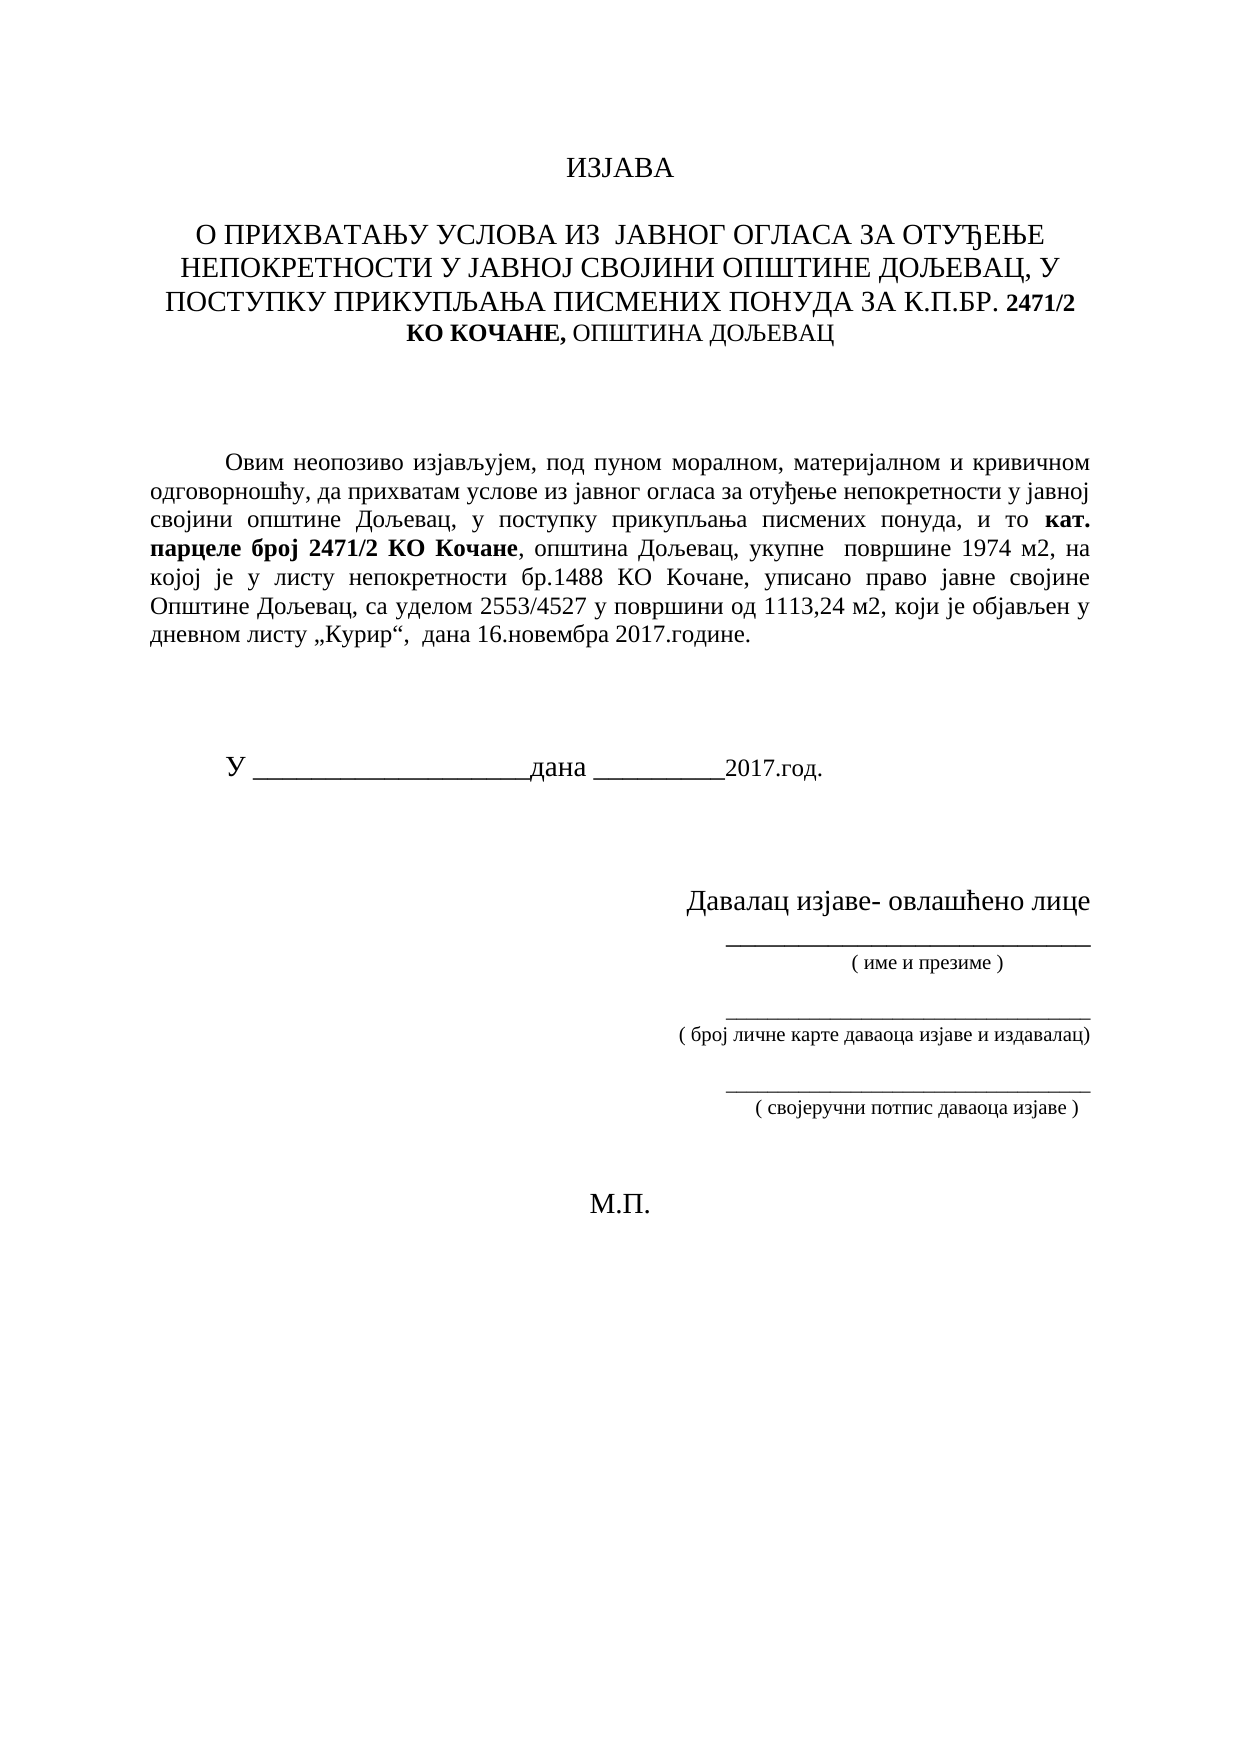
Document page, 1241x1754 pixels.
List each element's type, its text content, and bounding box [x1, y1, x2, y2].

text ( број личне карте даваоца изјаве и издавалац) [150, 1022, 1090, 1046]
text ___________________________________ [150, 1071, 1090, 1094]
text КО КОЧАНЕ, ОПШТИНА ДОЉЕВАЦ [150, 318, 1090, 346]
text _________________________ [150, 917, 1090, 950]
text ( име и презиме ) [150, 950, 1090, 974]
text Давалац изјаве- овлашћено лице [150, 883, 1090, 917]
text У ___________________дана _________2017.год. [150, 749, 1090, 782]
text ( својеручни потпис даваоца изјаве ) [150, 1094, 1090, 1119]
text О ПРИХВАТАЊУ УСЛОВА ИЗ ЈАВНОГ OГЛАСА ЗА ОТУЂЕЊЕ НЕПОКРЕТНОСТИ У ЈАВНОЈ СВОЈИНИ ОПШТИНЕ ДОЉЕВАЦ, У ПОСТУПКУ ПРИКУПЉАЊА ПИСМЕНИХ ПОНУДА ЗА К.П.БР. 2471/2 [150, 217, 1090, 318]
text ИЗЈАВА [150, 150, 1090, 183]
text ___________________________________ [150, 998, 1090, 1022]
text Овим неопозиво изјављујем, под пуном моралном, материјалном и кривичном одговорношћу, да прихватам услове из јавног огласа за отуђење непокретности у јавној својини општине Дољевац, у поступку прикупљања писмених понуда, и то кат. парцеле број 2471/2 КО Кочане, општина Дољевац, укупне површине 1974 м2, на којој је у листу непокретности бр.1488 КО Кочане, уписано право јавне својине Општине Дољевац, са уделом 2553/4527 у површини од 1113,24 м2, који је објављен у дневном листу „Курир“, дана 16.новембра 2017.године. [150, 447, 1090, 648]
text М.П. [150, 1186, 1090, 1219]
